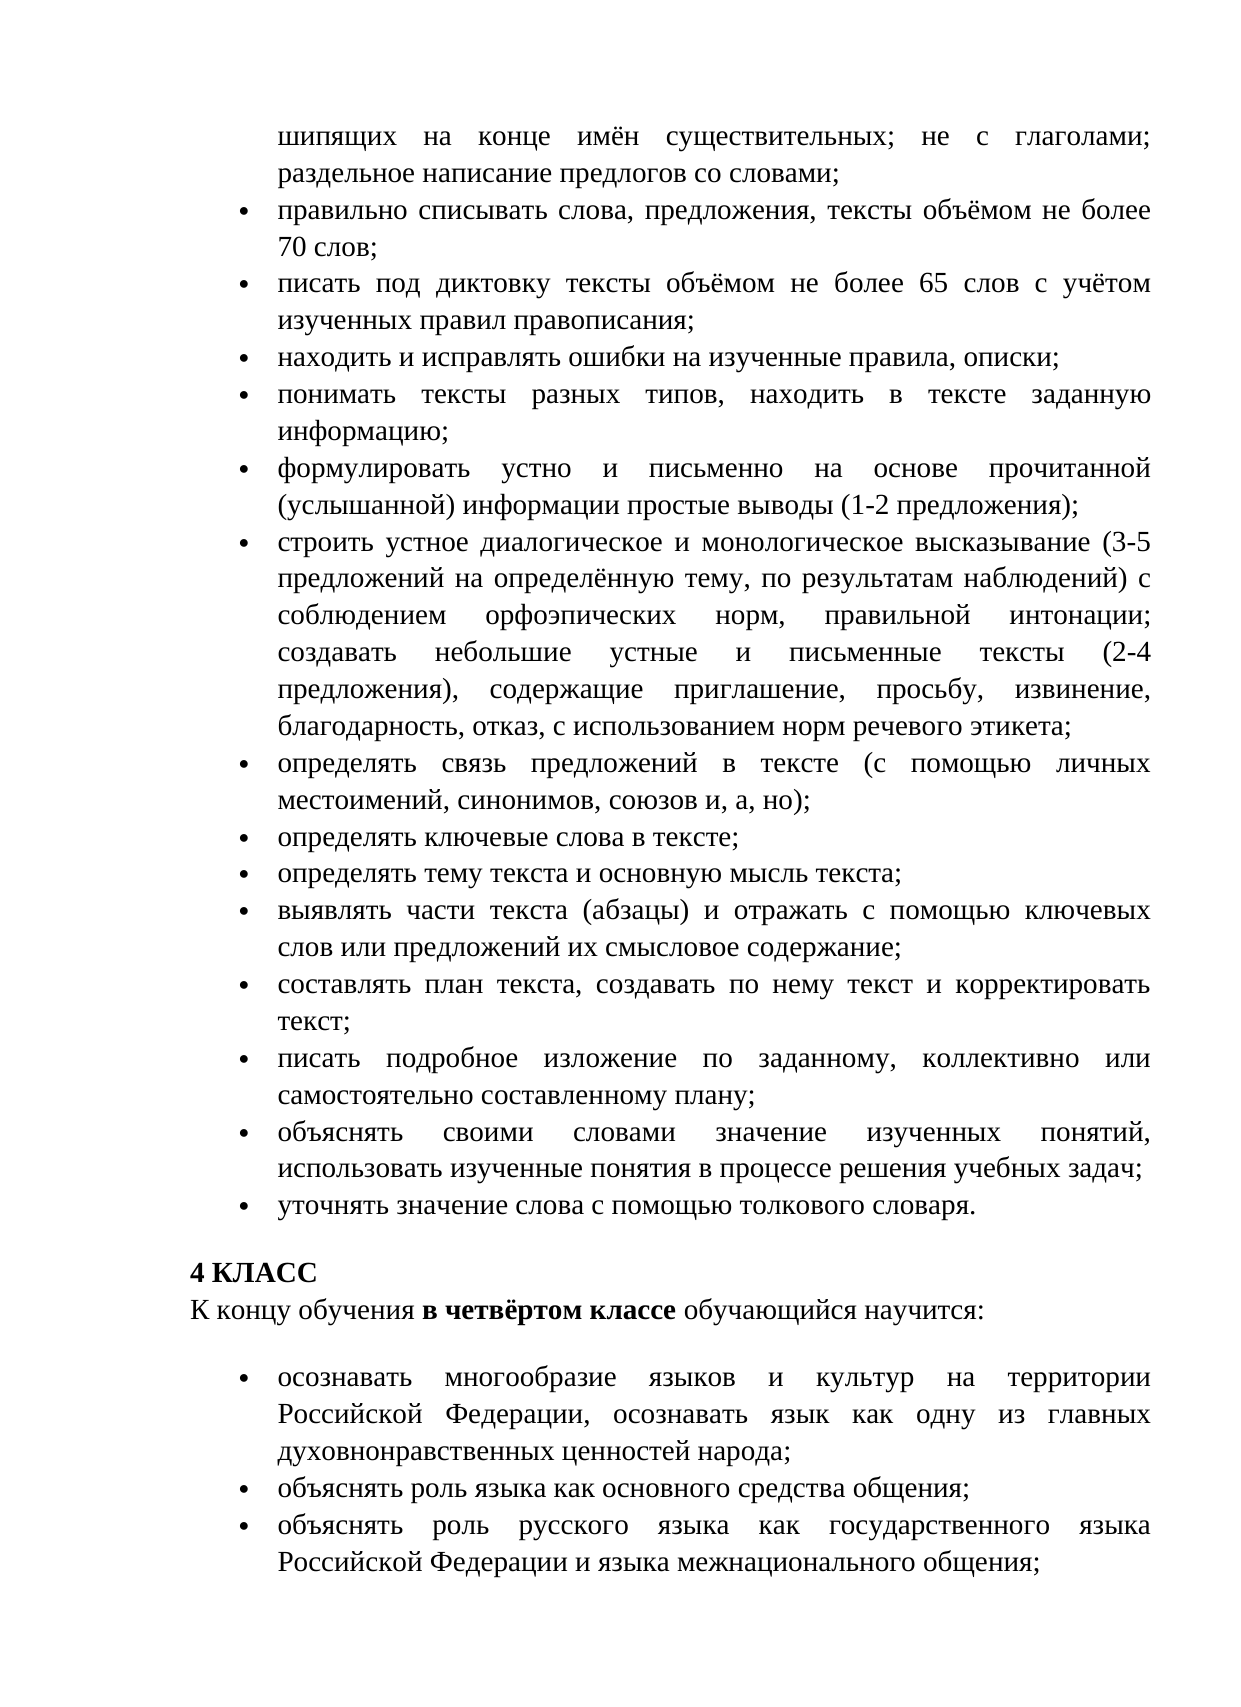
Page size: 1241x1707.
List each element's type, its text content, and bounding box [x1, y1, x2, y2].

list объяснять своими словами значение изученных понятий, использовать изученные понятия в процессе решения учебных задач; [240, 1114, 1152, 1184]
text 4 КЛАСС [190, 1255, 1152, 1289]
list определять тему текста и основную мысль текста; [240, 856, 1152, 889]
list понимать тексты разных типов, находить в тексте заданную информацию; [240, 376, 1152, 447]
list формулировать устно и письменно на основе прочитанной (услышанной) информации простые выводы (1-2 предложения); [240, 450, 1152, 520]
list правильно списывать слова, предложения, тексты объёмом не более 70 слов; [240, 192, 1152, 262]
list определять ключевые слова в тексте; [240, 819, 1152, 852]
list писать подробное изложение по заданному, коллективно или самостоятельно составленному плану; [240, 1040, 1152, 1110]
list находить и исправлять ошибки на изученные правила, описки; [240, 339, 1152, 373]
list объяснять роль языка как основного средства общения; [240, 1470, 1152, 1504]
list уточнять значение слова с помощью толкового словаря. [240, 1187, 1152, 1221]
list выявлять части текста (абзацы) и отражать с помощью ключевых слов или предложений их смысловое содержание; [240, 892, 1152, 963]
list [240, 118, 1152, 188]
list объяснять роль русского языка как государственного языка Российской Федерации и языка межнационального общения; [240, 1507, 1152, 1577]
text К концу обучения в четвёртом классе обучающийся научится: [190, 1292, 1152, 1326]
list писать под диктовку тексты объёмом не более 65 слов с учётом изученных правил правописания; [240, 266, 1152, 336]
list составлять план текста, создавать по нему текст и корректировать текст; [240, 966, 1152, 1037]
list строить устное диалогическое и монологическое высказывание (3-5 предложений на определённую тему, по результатам наблюдений) с соблюдением орфоэпических норм, правильной интонации; создавать небольшие устные и письменные тексты (2-4 предложения), содержащие приглашение, просьбу, извинение, благодарность, отказ, с использованием норм речевого этикета; [240, 524, 1152, 742]
list определять связь предложений в тексте (с помощью личных местоимений, синонимов, союзов и, а, но); [240, 745, 1152, 815]
list осознавать многообразие языков и культур на территории Российской Федерации, осознавать язык как одну из главных духовнонравственных ценностей народа; [240, 1359, 1152, 1467]
